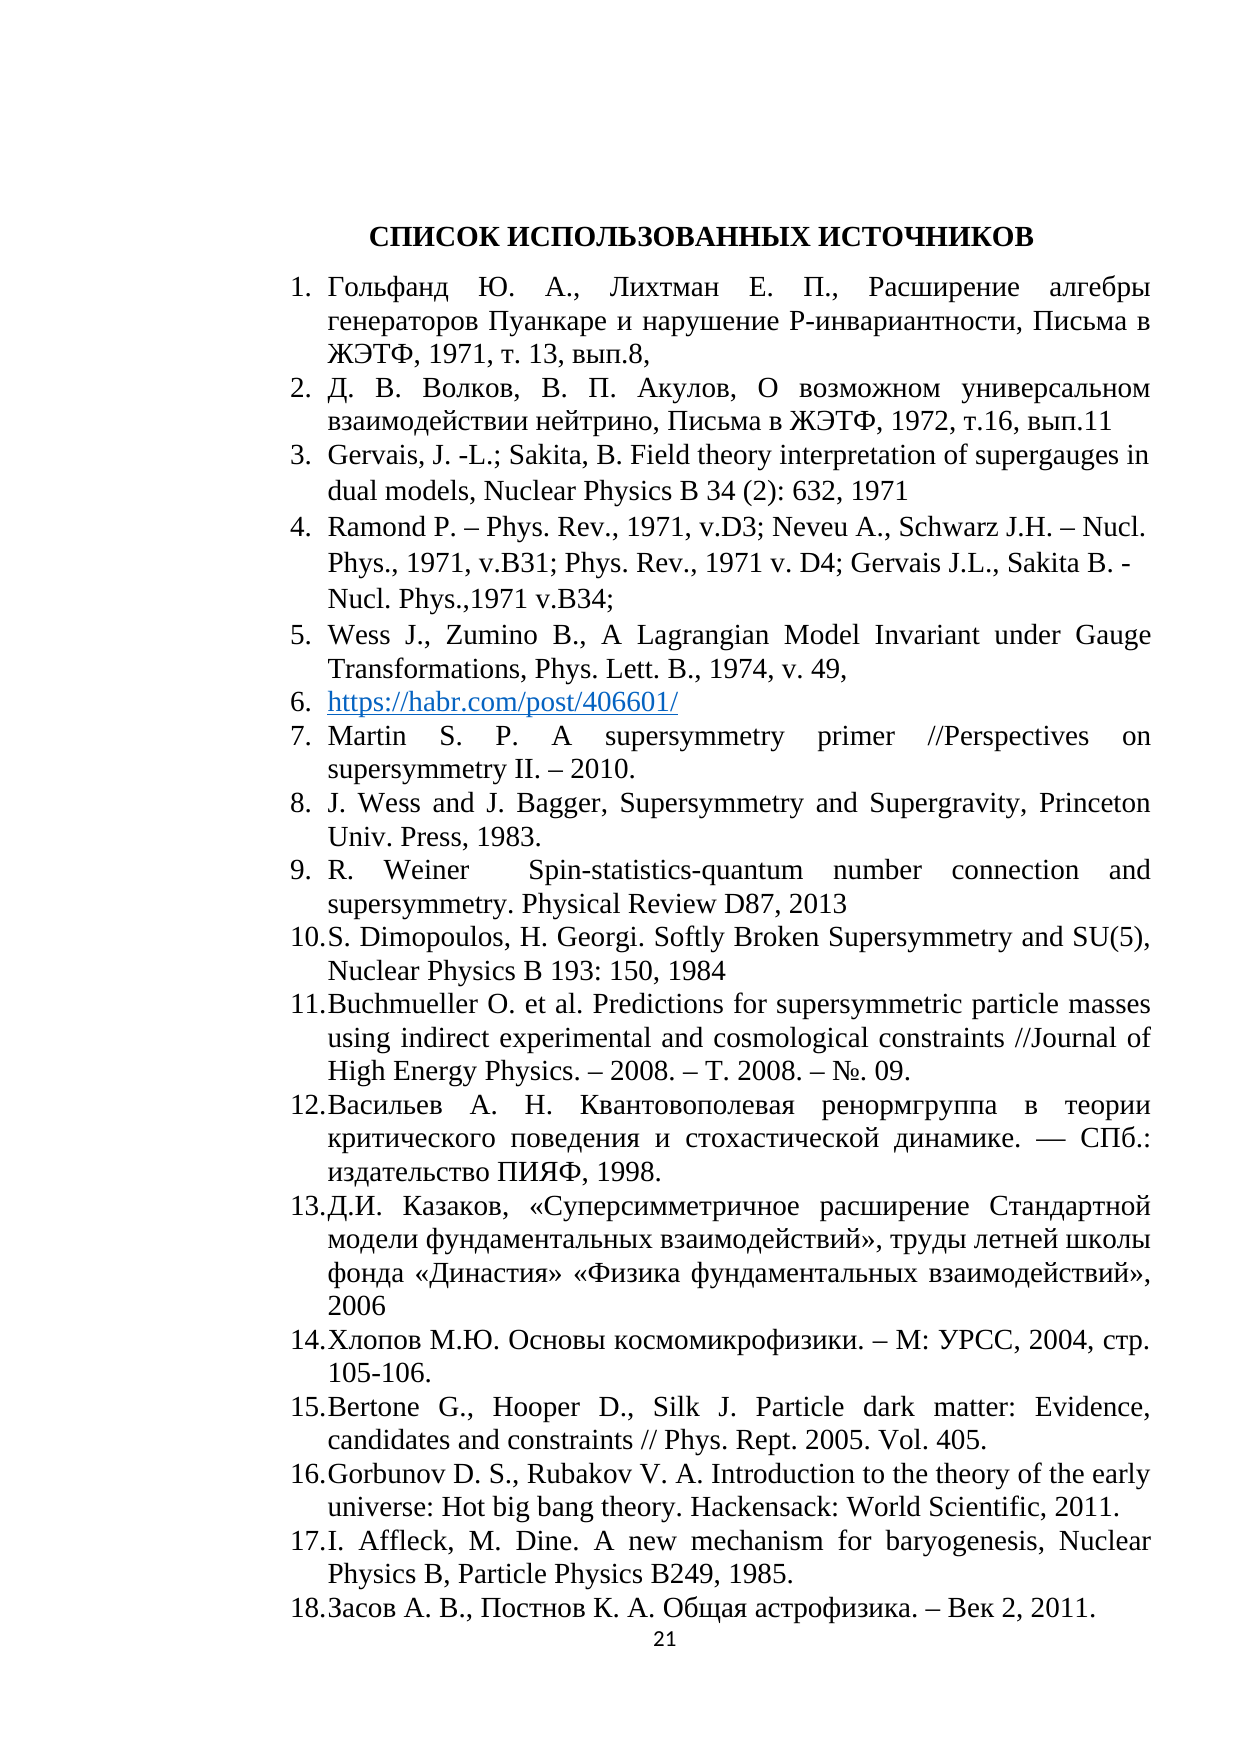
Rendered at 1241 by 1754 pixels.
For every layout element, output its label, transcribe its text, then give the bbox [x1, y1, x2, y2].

list R. Weiner Spin-statistics-quantum number connection and supersymmetry. Physical Review D87, 2013 [290, 852, 1152, 919]
list https://habr.com/post/406601/ [290, 684, 1152, 718]
list Martin S. P. A supersymmetry primer //Perspectives on supersymmetry II. – 2010. [290, 718, 1152, 785]
list Хлопов М.Ю. Основы космомикрофизики. – М: УРСС, 2004, стр. 105-106. [290, 1322, 1152, 1389]
list Gervais, J. -L.; Sakita, B. Field theory interpretation of supergauges in dual models, Nuclear Physics B 34 (2): 632, 1971 [290, 437, 1152, 506]
list I. Affleck, M. Dine. A new mechanism for baryogenesis, Nuclear Physics B, Particle Physics B249, 1985. [290, 1523, 1152, 1590]
list Васильев А. Н. Квантовополевая ренормгруппа в теории критического поведения и стохастической динамике. — СПб.: издательство ПИЯФ, 1998. [290, 1087, 1152, 1188]
text СПИСОК ИСПОЛЬЗОВАННЫХ ИСТОЧНИКОВ [177, 219, 1152, 252]
list Засов А. В., Постнов К. А. Общая астрофизика. – Век 2, 2011. [290, 1590, 1152, 1624]
list Гольфанд Ю. А., Лихтман Е. П., Расширение алгебры генераторов Пуанкаре и нарушение Р-инвариантности, Письма в ЖЭТФ, 1971, т. 13, вып.8, [290, 269, 1152, 370]
list Bertone G., Hooper D., Silk J. Particle dark matter: Evidence, candidates and constraints // Phys. Rept. 2005. Vol. 405. [290, 1389, 1152, 1456]
list Д.И. Казаков, «Суперсимметричное расширение Cтандартной модели фундаментальных взаимодействий», труды летней школы фонда «Династия» «Физика фундаментальных взаимодействий», 2006 [290, 1188, 1152, 1322]
list J. Wess and J. Bagger, Supersymmetry and Supergravity, Princeton Univ. Press, 1983. [290, 785, 1152, 852]
list Ramond P. – Phys. Rev., 1971, v.D3; Neveu A., Schwarz J.H. – Nucl. Phys., 1971, v.B31; Phys. Rev., 1971 v. D4; Gervais J.L., Sakita B. - Nucl. Phys.,1971 v.B34; [290, 509, 1152, 615]
list Д. В. Волков, В. П. Акулов, О возможном универсальном взаимодействии нейтрино, Письма в ЖЭТФ, 1972, т.16, вып.11 [290, 370, 1152, 437]
list Wess J., Zumino В., A Lagrangian Model Invariant under Gauge Transformations, Phys. Lett. В., 1974, v. 49, [290, 617, 1152, 684]
list Gorbunov D. S., Rubakov V. A. Introduction to the theory of the early universe: Hot big bang theory. Hackensack: World Scientific, 2011. [290, 1456, 1152, 1523]
list Buchmueller O. et al. Predictions for supersymmetric particle masses using indirect experimental and cosmological constraints //Journal of High Energy Physics. – 2008. – Т. 2008. – №. 09. [290, 986, 1152, 1087]
list S. Dimopoulos, H. Georgi. Softly Broken Supersymmetry and SU(5), Nuclear Physics B 193: 150, 1984 [290, 919, 1152, 986]
